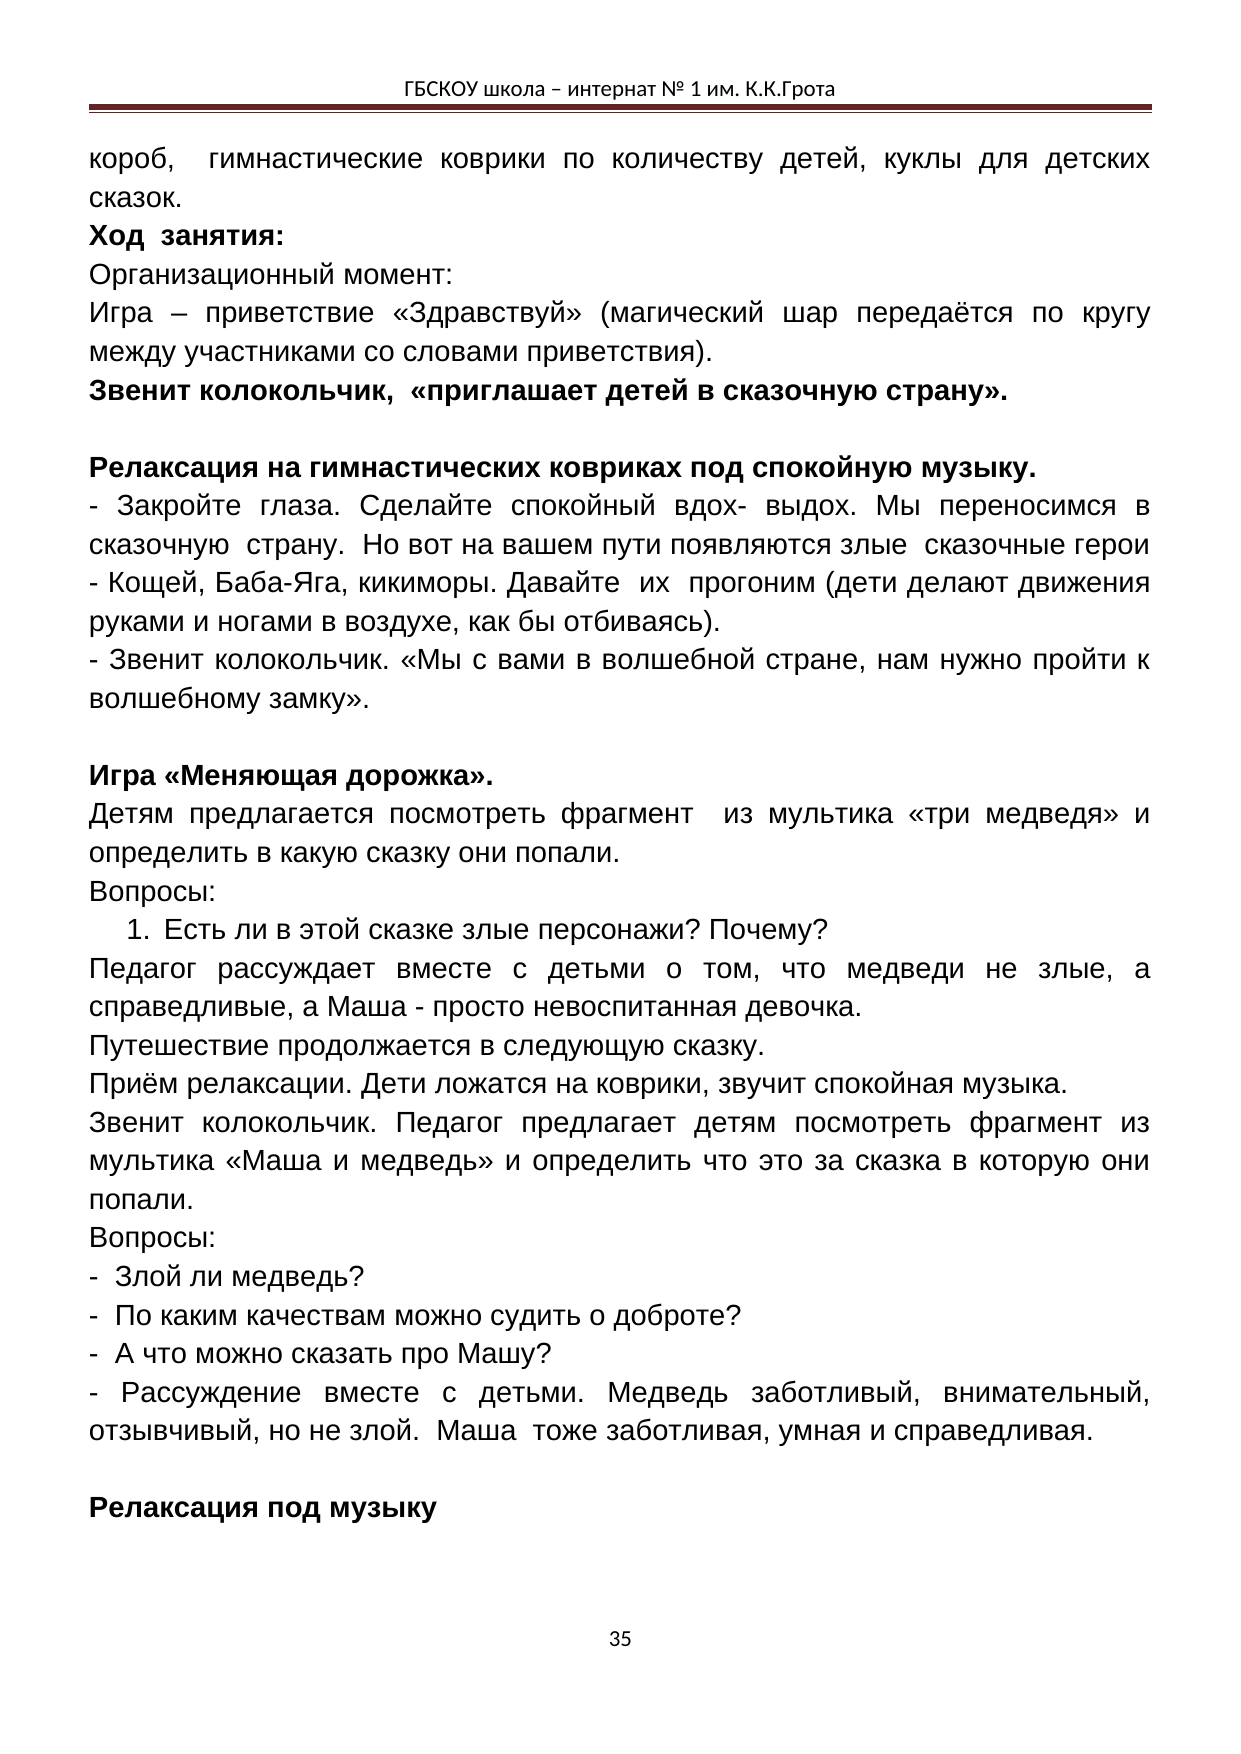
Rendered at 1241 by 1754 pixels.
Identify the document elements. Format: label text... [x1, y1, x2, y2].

text Приём релаксации. Дети ложатся на коврики, звучит спокойная музыка. [89, 1066, 1152, 1100]
text - Звенит колокольчик. «Мы с вами в волшебной стране, нам нужно пройти к волшебному замку». [89, 642, 1152, 714]
list Есть ли в этой сказке злые персонажи? Почему? [126, 912, 1152, 946]
text Релаксация на гимнастических ковриках под спокойную музыку. [89, 450, 1152, 483]
text Вопросы: [89, 874, 1152, 907]
text Игра «Меняющая дорожка». [89, 758, 1152, 792]
text Вопросы: [89, 1221, 1152, 1254]
text Игра – приветствие «Здравствуй» (магический шар передаётся по кругу между участниками со словами приветствия). [89, 296, 1152, 368]
text Педагог рассуждает вместе с детьми о том, что медведи не злые, а справедливые, а Маша - просто невоспитанная девочка. [89, 951, 1152, 1023]
text - По каким качествам можно судить о доброте? [89, 1298, 1152, 1331]
text Путешествие продолжается в следующую сказку. [89, 1028, 1152, 1061]
text Детям предлагается посмотреть фрагмент из мультика «три медведя» и определить в какую сказку они попали. [89, 797, 1152, 869]
text - Закройте глаза. Сделайте спокойный вдох- выдох. Мы переносимся в сказочную страну. Но вот на вашем пути появляются злые сказочные герои - Кощей, Баба-Яга, кикиморы. Давайте их прогоним (дети делают движения руками и ногами в воздухе, как бы отбиваясь). [89, 488, 1152, 637]
text - А что можно сказать про Машу? [89, 1336, 1152, 1370]
text - Рассуждение вместе с детьми. Медведь заботливый, внимательный, отзывчивый, но не злой. Маша тоже заботливая, умная и справедливая. [89, 1375, 1152, 1447]
text Звенит колокольчик. Педагог предлагает детям посмотреть фрагмент из мультика «Маша и медведь» и определить что это за сказка в которую они попали. [89, 1105, 1152, 1216]
text Ход занятия: [89, 218, 1152, 252]
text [89, 141, 1152, 213]
text Релаксация под музыку [89, 1490, 1152, 1524]
text Организационный момент: [89, 257, 1152, 291]
text Звенит колокольчик, «приглашает детей в сказочную страну». [89, 373, 1152, 406]
text - Злой ли медведь? [89, 1259, 1152, 1293]
